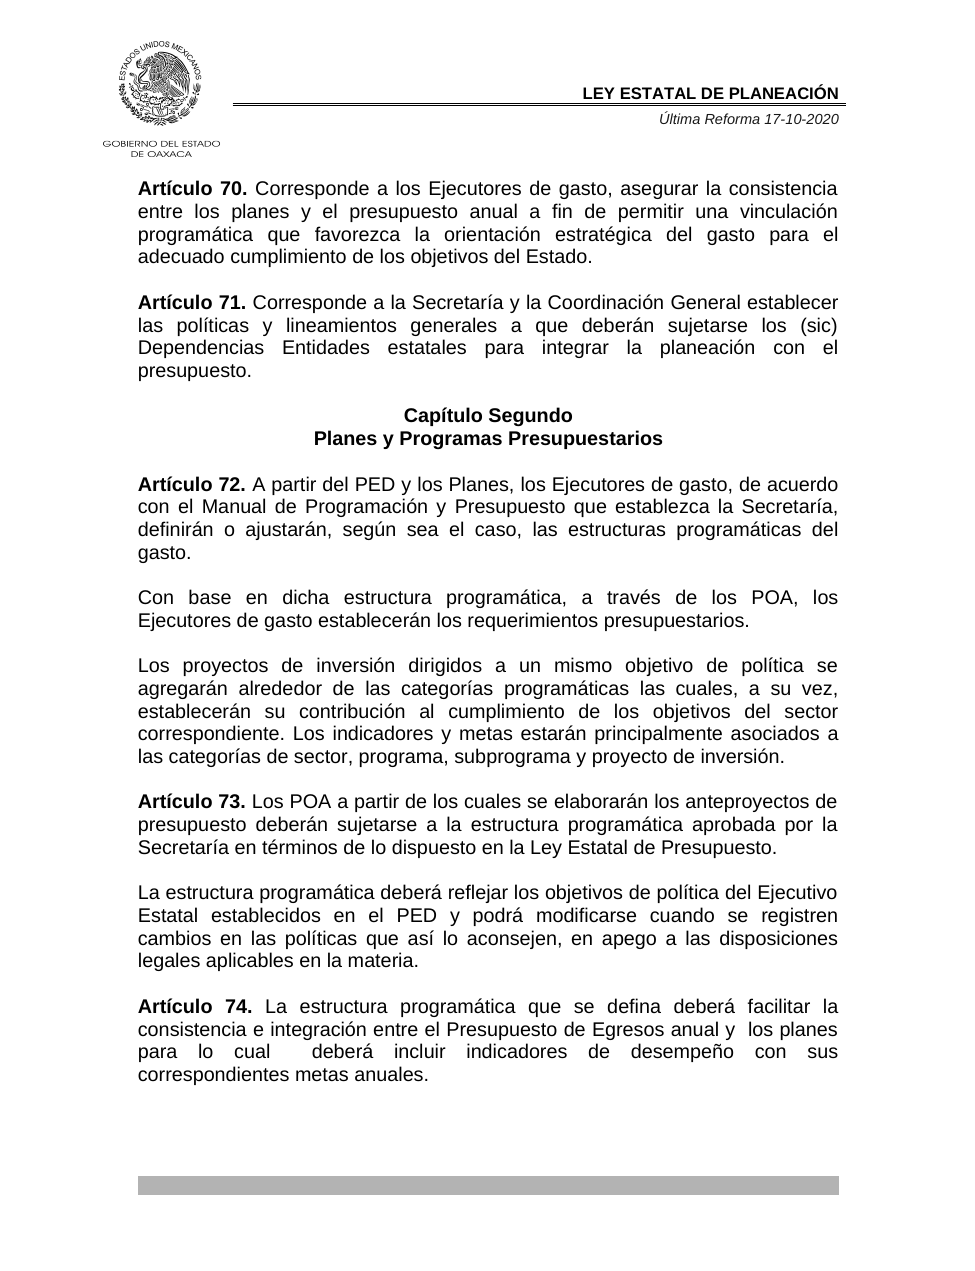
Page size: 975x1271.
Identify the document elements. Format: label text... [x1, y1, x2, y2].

picture [100, 38, 223, 160]
text Artículo 74. La estructura programática que se defina deberá facilitar la consistencia e integración entre el Presupuesto de Egresos anual y los planes para lo cual deberá incluir indicadores de desempeño con sus correspondientes metas anuales. [138, 995, 839, 1086]
text Artículo 73. Los POA a partir de los cuales se elaborarán los anteproyectos de presupuesto deberán sujetarse a la estructura programática aprobada por la Secretaría en términos de lo dispuesto en la Ley Estatal de Presupuesto. [138, 790, 839, 858]
text Los proyectos de inversión dirigidos a un mismo objetivo de política se agregarán alrededor de las categorías programáticas las cuales, a su vez, establecerán su contribución al cumplimiento de los objetivos del sector correspondiente. Los indicadores y metas estarán principalmente asociados a las categorías de sector, programa, subprograma y proyecto de inversión. [138, 654, 839, 768]
text Artículo 72. A partir del PED y los Planes, los Ejecutores de gasto, de acuerdo con el Manual de Programación y Presupuesto que establezca la Secretaría, definirán o ajustarán, según sea el caso, las estructuras programáticas del gasto. [138, 472, 839, 563]
text Con base en dicha estructura programática, a través de los POA, los Ejecutores de gasto establecerán los requerimientos presupuestarios. [138, 586, 839, 631]
text Capítulo Segundo [138, 404, 839, 427]
text Artículo 71. Corresponde a la Secretaría y la Coordinación General establecer las políticas y lineamientos generales a que deberán sujetarse los (sic) Dependencias Entidades estatales para integrar la planeación con el presupuesto. [138, 291, 839, 382]
text Planes y Programas Presupuestarios [138, 427, 839, 450]
text Artículo 70. Corresponde a los Ejecutores de gasto, asegurar la consistencia entre los planes y el presupuesto anual a fin de permitir una vinculación programática que favorezca la orientación estratégica del gasto para el adecuado cumplimiento de los objetivos del Estado. [138, 177, 839, 268]
text La estructura programática deberá reflejar los objetivos de política del Ejecutivo Estatal establecidos en el PED y podrá modificarse cuando se registren cambios en las políticas que así lo aconsejen, en apego a las disposiciones legales aplicables en la materia. [138, 881, 839, 972]
